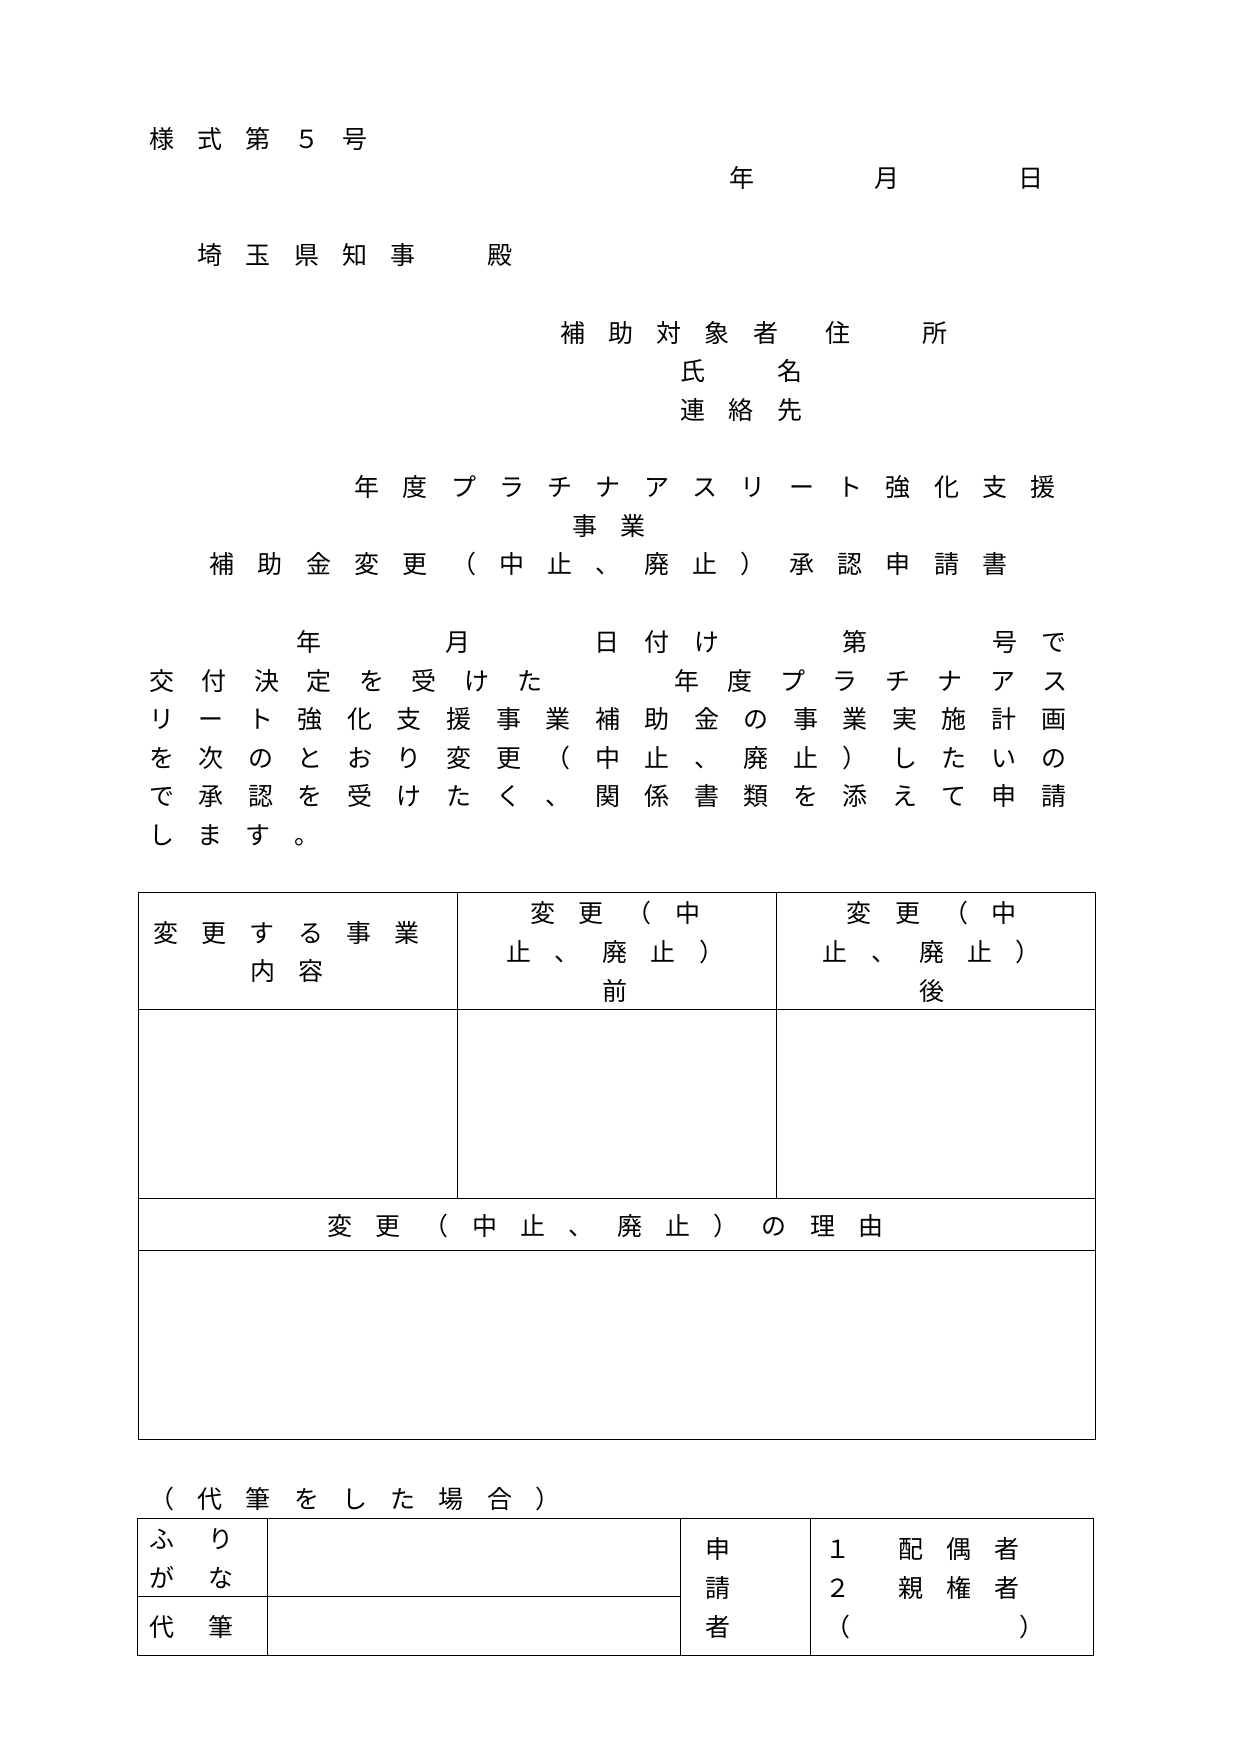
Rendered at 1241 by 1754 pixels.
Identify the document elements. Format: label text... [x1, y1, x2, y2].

table_cell 変更（中止、廃止）の理由 [139, 1199, 1095, 1250]
text 埼玉県知事 殿 [149, 235, 1091, 273]
text 連絡先 [536, 389, 1091, 428]
text 様式第５号 [149, 119, 1091, 157]
table_cell [139, 1251, 1095, 1439]
text 氏 名 [536, 351, 1091, 389]
table_header [268, 1519, 680, 1596]
table_header 変更（中止、廃止）後 [777, 893, 1095, 1009]
table_header １ 配偶者 ２ 親権者（ ） ３ ３親等内の親族 （ ） ４ 介護者（ ） [811, 1519, 1093, 1655]
text 年 月 日 [149, 157, 1067, 196]
text 年 月 日付け 第 号で交付決定を受けた 年度プラチナアスリート強化支援事業補助金の事業実施計画を次のとおり変更（中止、廃止）したいので承認を受けたく、関係書類を添えて申請します。 [149, 621, 1091, 853]
table_cell [458, 1010, 776, 1198]
table_cell [139, 1010, 457, 1198]
table_cell [777, 1010, 1095, 1198]
table_header 変更する事業内容 [139, 893, 457, 1009]
table_header 申請者 との関係 [681, 1519, 810, 1655]
table_cell 代筆者 氏名 [138, 1597, 267, 1655]
text 補助金変更（中止、廃止）承認申請書 [149, 544, 1091, 582]
table_header 変更（中止、廃止）前 [458, 893, 776, 1009]
table_header ふりがな [138, 1519, 267, 1596]
table_cell [268, 1597, 680, 1655]
text 年度プラチナアスリート強化支援事業 [149, 467, 1091, 544]
text 補助対象者 住 所 [536, 312, 1091, 351]
text （代筆をした場合） [149, 1479, 1091, 1517]
